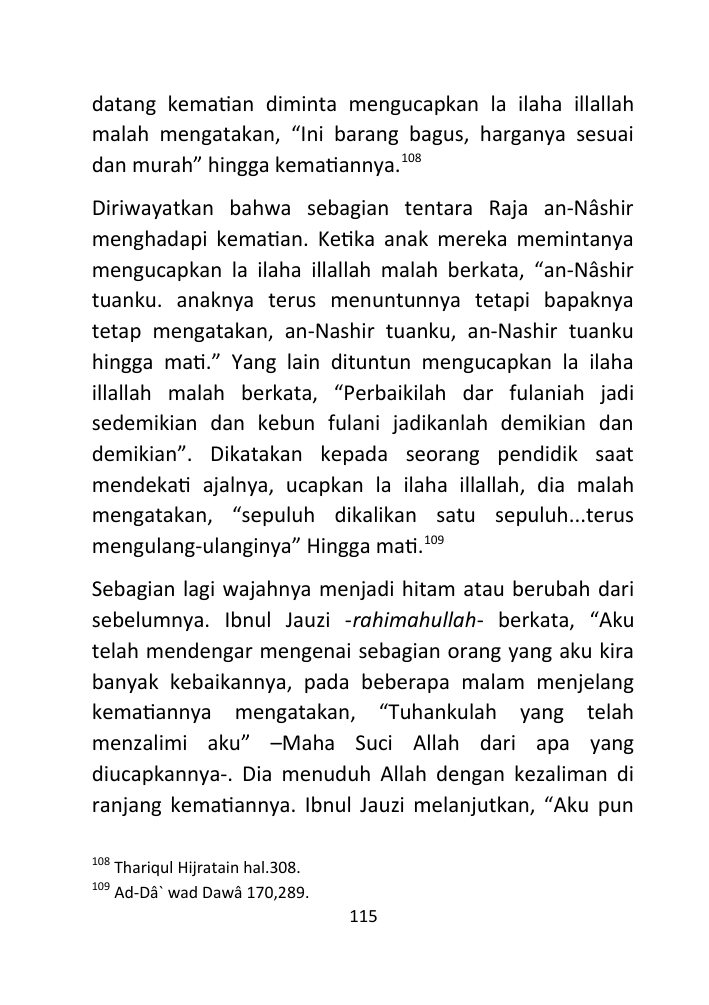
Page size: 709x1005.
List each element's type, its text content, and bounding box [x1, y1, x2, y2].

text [92, 89, 635, 178]
text Diriwayatkan bahwa sebagian tentara Raja an-Nâshir menghadapi kematian. Ketika anak mereka memintanya mengucapkan la ilaha illallah malah berkata, “an-Nâshir tuanku. anaknya terus menuntunnya tetapi bapaknya tetap mengatakan, an-Nashir tuanku, an-Nashir tuanku hingga mati.” Yang lain dituntun mengucapkan la ilaha illallah malah berkata, “Perbaikilah dar fulaniah jadi sedemikian dan kebun fulani jadikanlah demikian dan demikian”. Dikatakan kepada seorang pendidik saat mendekati ajalnya, ucapkan la ilaha illallah, dia malah mengatakan, “sepuluh dikalikan satu sepuluh...terus mengulang-ulanginya” Hingga mati. [92, 193, 635, 559]
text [92, 574, 635, 818]
